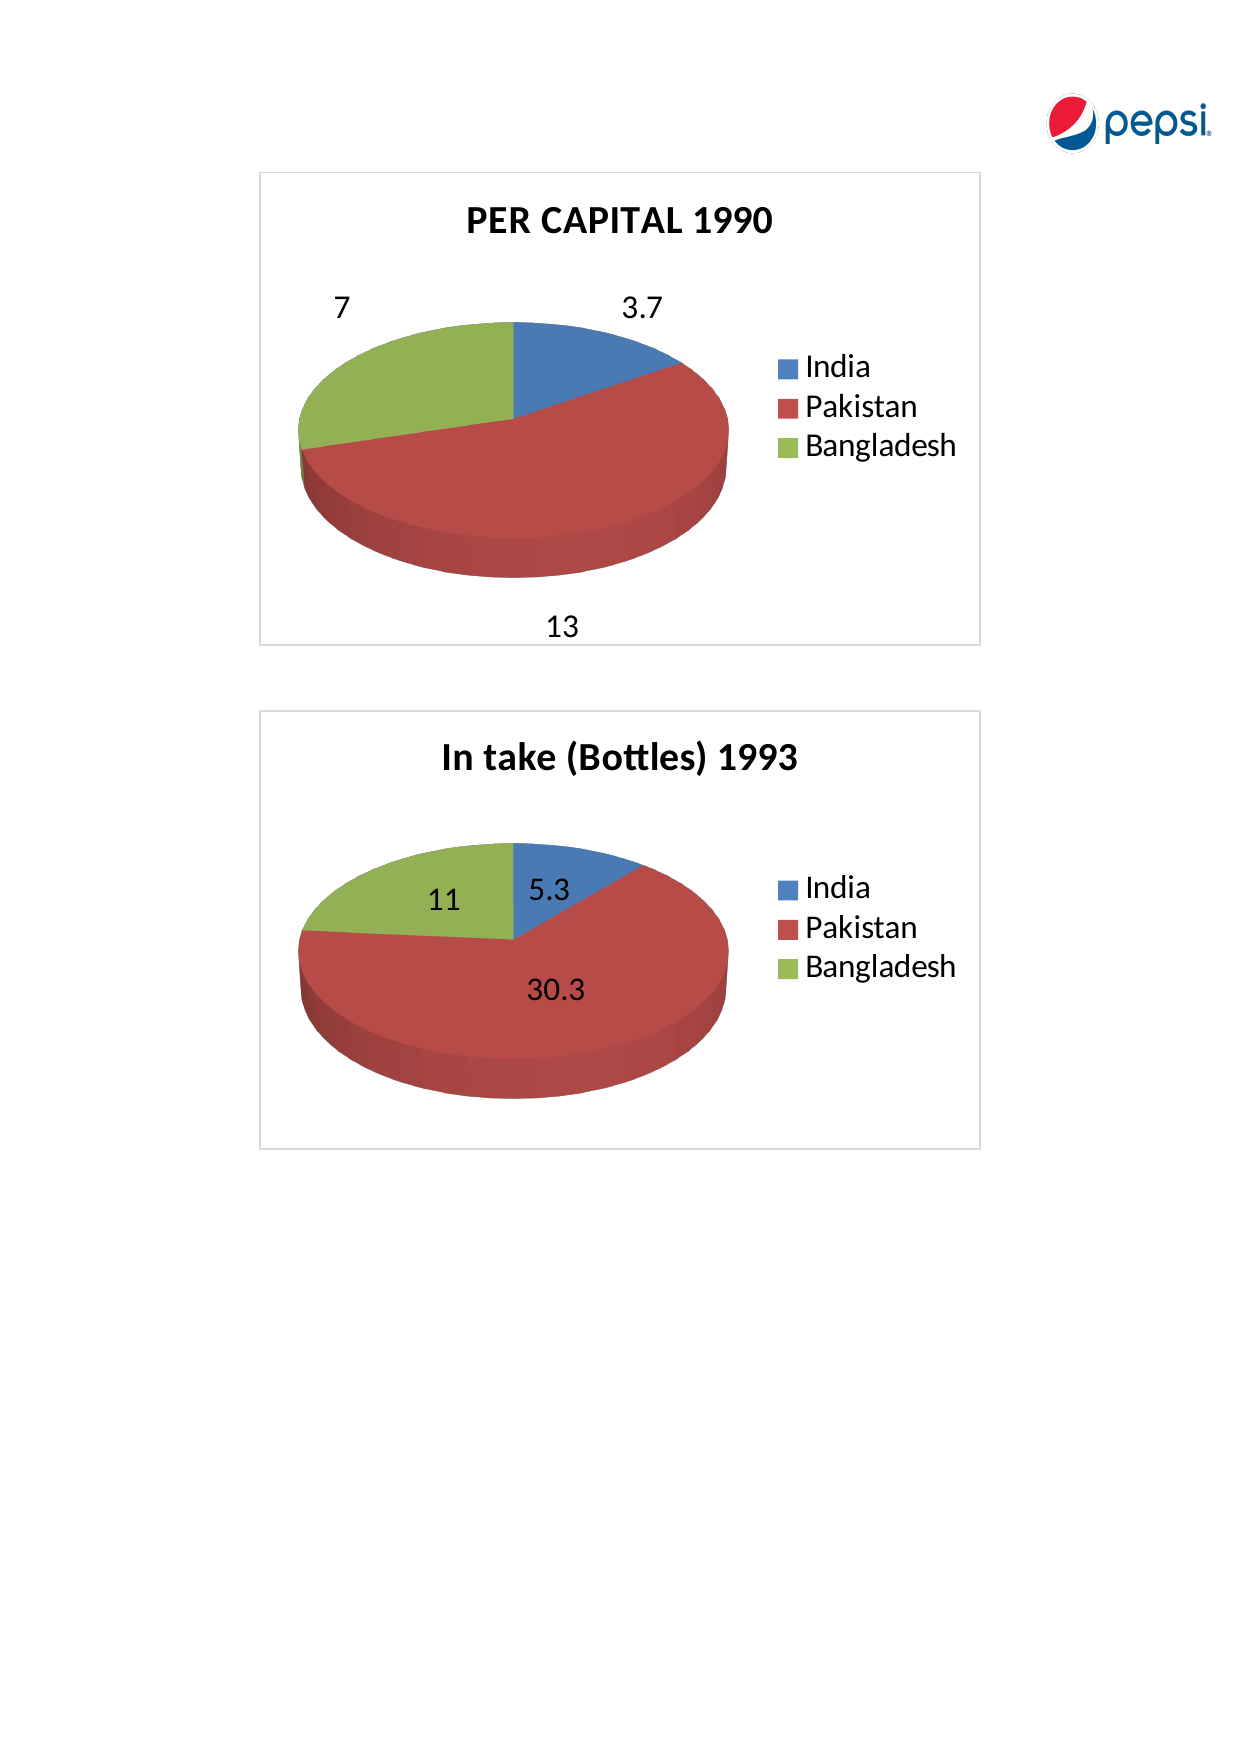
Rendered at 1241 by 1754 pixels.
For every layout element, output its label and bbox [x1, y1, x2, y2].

picture [1025, 75, 1231, 172]
